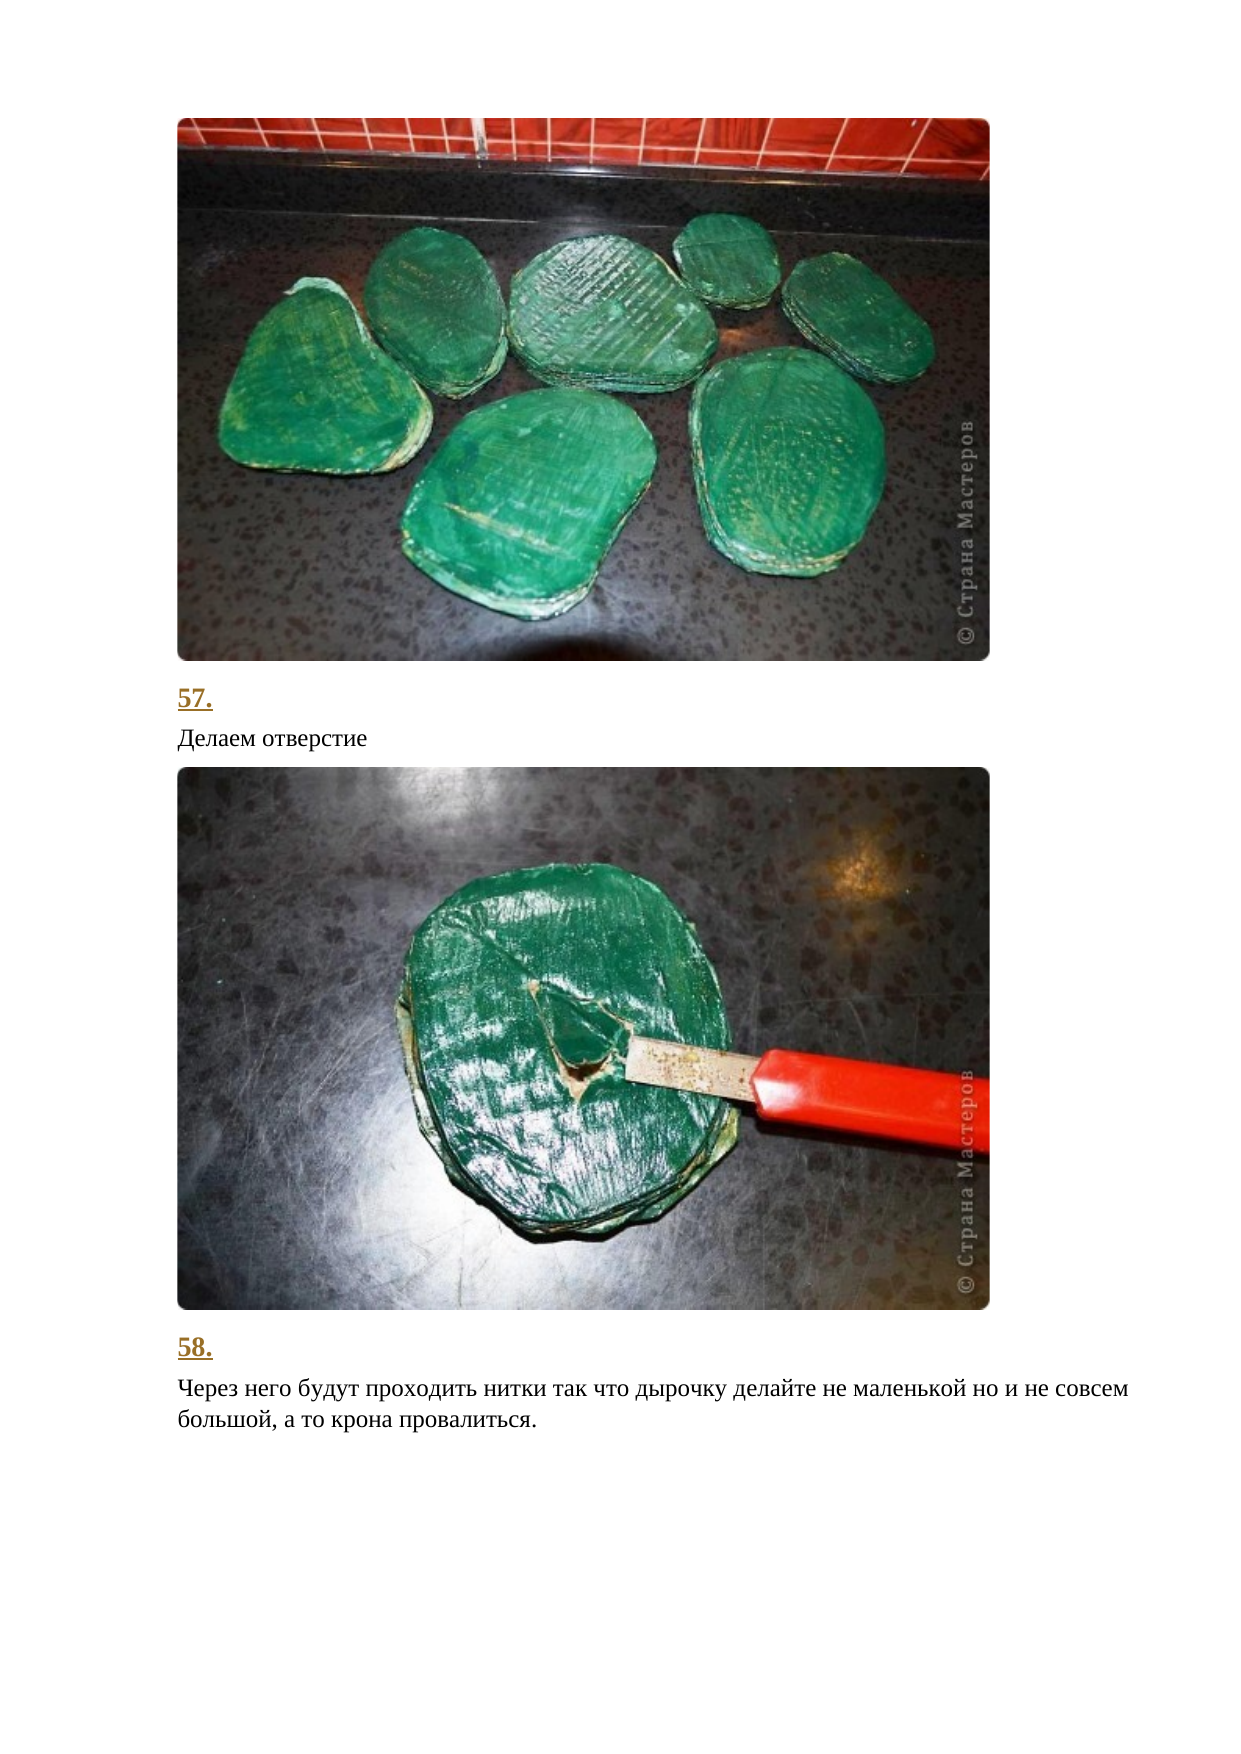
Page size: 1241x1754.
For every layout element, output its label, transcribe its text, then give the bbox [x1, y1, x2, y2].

picture [177, 767, 990, 1310]
text 58. [177, 1330, 1152, 1363]
picture [177, 118, 990, 661]
text Через него будут проходить нитки так что дырочку делайте не маленькой но и не совсем большой, а то крона провалиться. [177, 1370, 1152, 1433]
text 57. [177, 681, 1152, 713]
text Делаем отверстие [177, 721, 1152, 752]
